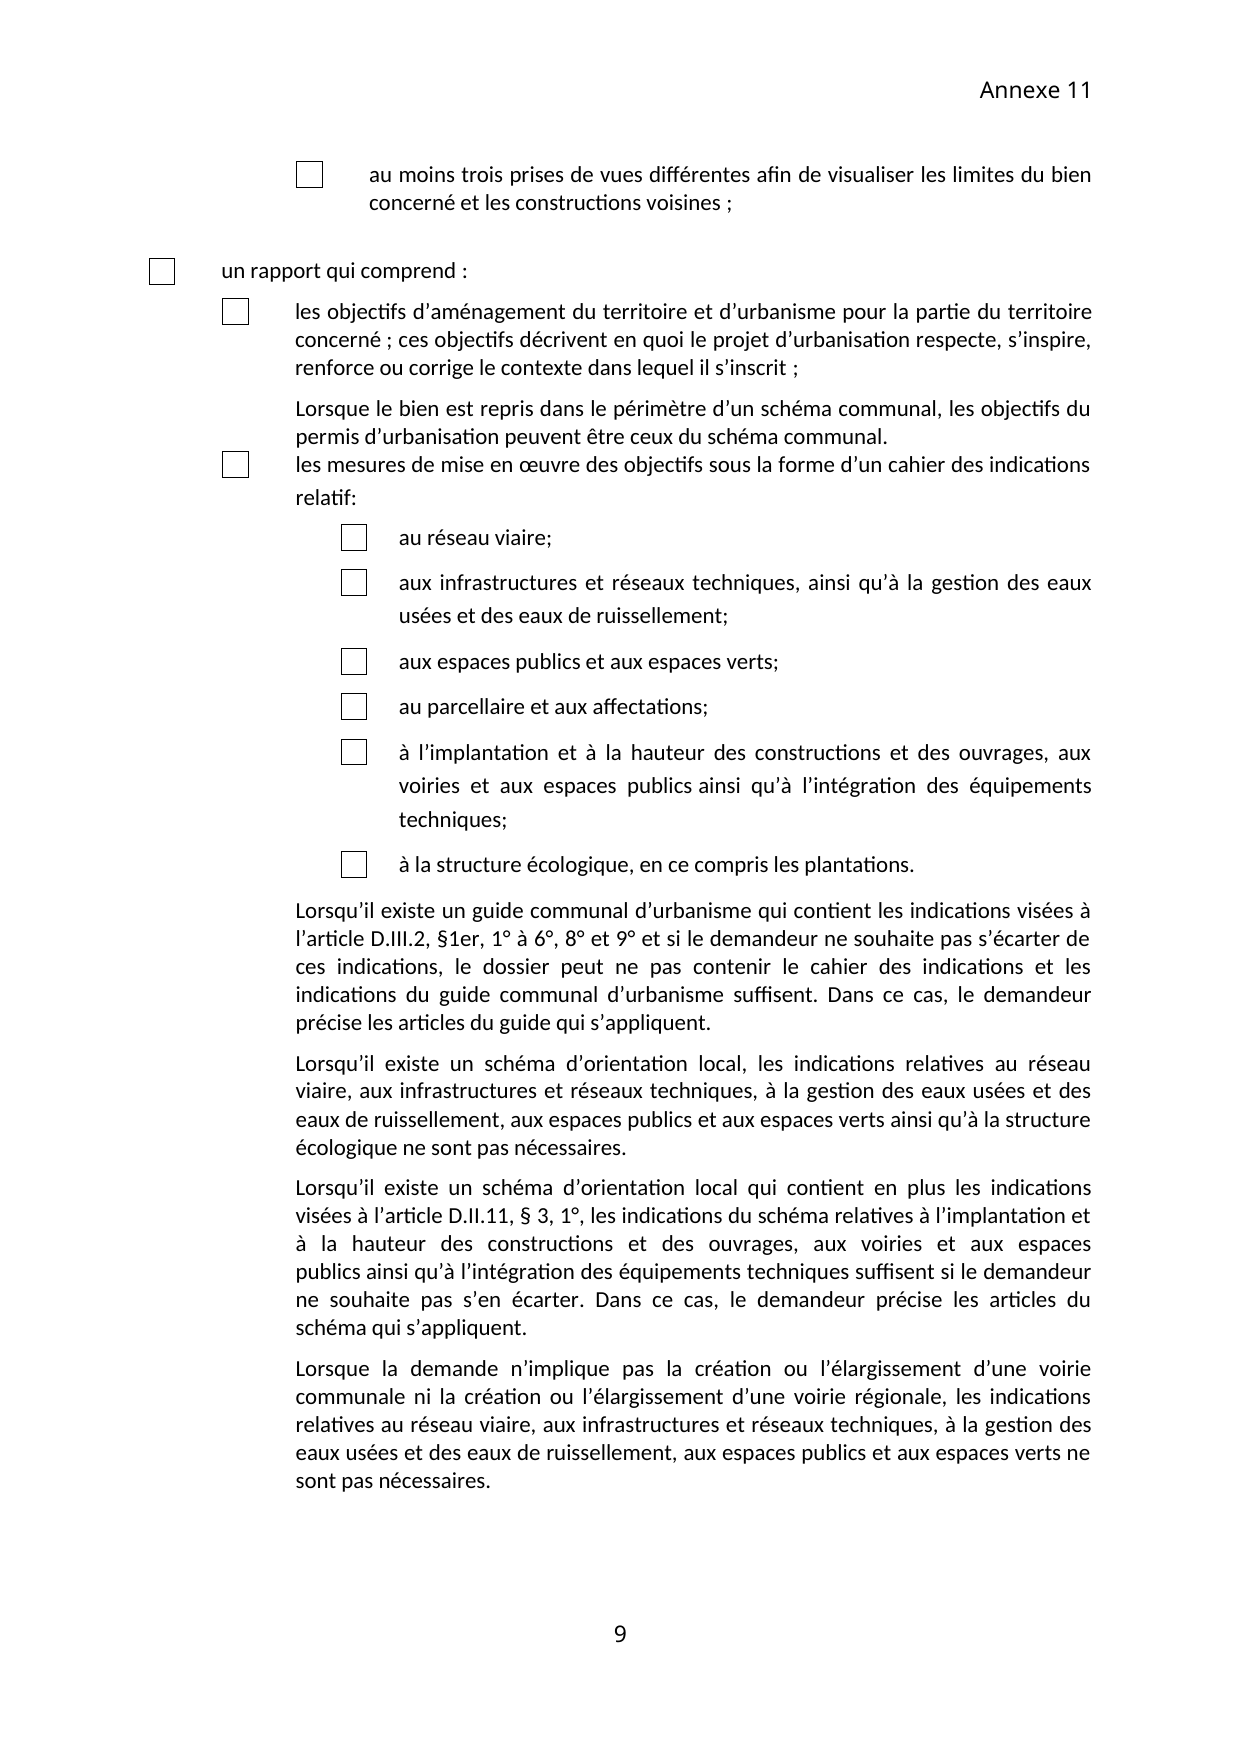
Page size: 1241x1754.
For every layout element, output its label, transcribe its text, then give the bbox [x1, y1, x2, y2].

text à la structure écologique, en ce compris les plantations. [339, 850, 1093, 878]
text Lorsque le bien est repris dans le périmètre d’un schéma communal, les objectifs du permis d’urbanisation peuvent être ceux du schéma communal. [295, 394, 1093, 450]
text au réseau viaire; [339, 523, 1093, 551]
text à l’implantation et à la hauteur des constructions et des ouvrages, aux voiries et aux espaces publics ainsi qu’à l’intégration des équipements techniques; [339, 738, 1093, 833]
text Lorsque la demande n’implique pas la création ou l’élargissement d’une voirie communale ni la création ou l’élargissement d’une voirie régionale, les indications relatives au réseau viaire, aux infrastructures et réseaux techniques, à la gestion des eaux usées et des eaux de ruissellement, aux espaces publics et aux espaces verts ne sont pas nécessaires. [295, 1354, 1093, 1494]
text un rapport qui comprend : [148, 257, 1093, 285]
text aux espaces publics et aux espaces verts; [339, 647, 1093, 675]
text Lorsqu’il existe un schéma d’orientation local, les indications relatives au réseau viaire, aux infrastructures et réseaux techniques, à la gestion des eaux usées et des eaux de ruissellement, aux espaces publics et aux espaces verts ainsi qu’à la structure écologique ne sont pas nécessaires. [295, 1049, 1093, 1161]
text Lorsqu’il existe un schéma d’orientation local qui contient en plus les indications visées à l’article D.II.11, § 3, 1°, les indications du schéma relatives à l’implantation et à la hauteur des constructions et des ouvrages, aux voiries et aux espaces publics ainsi qu’à l’intégration des équipements techniques suffisent si le demandeur ne souhaite pas s’en écarter. Dans ce cas, le demandeur précise les articles du schéma qui s’appliquent. [295, 1173, 1093, 1341]
text au parcellaire et aux affectations; [339, 692, 1093, 720]
text les mesures de mise en œuvre des objectifs sous la forme d’un cahier des indications relatif: [221, 450, 1093, 511]
text Lorsqu’il existe un guide communal d’urbanisme qui contient les indications visées à l’article D.III.2, §1er, 1° à 6°, 8° et 9° et si le demandeur ne souhaite pas s’écarter de ces indications, le dossier peut ne pas contenir le cahier des indications et les indications du guide communal d’urbanisme suffisent. Dans ce cas, le demandeur précise les articles du guide qui s’appliquent. [295, 896, 1093, 1036]
text au moins trois prises de vues différentes afin de visualiser les limites du bien concerné et les constructions voisines ; [295, 160, 1093, 216]
text aux infrastructures et réseaux techniques, ainsi qu’à la gestion des eaux usées et des eaux de ruissellement; [339, 568, 1093, 630]
text les objectifs d’aménagement du territoire et d’urbanisme pour la partie du territoire concerné ; ces objectifs décrivent en quoi le projet d’urbanisation respecte, s’inspire, renforce ou corrige le contexte dans lequel il s’inscrit ; [221, 297, 1093, 381]
